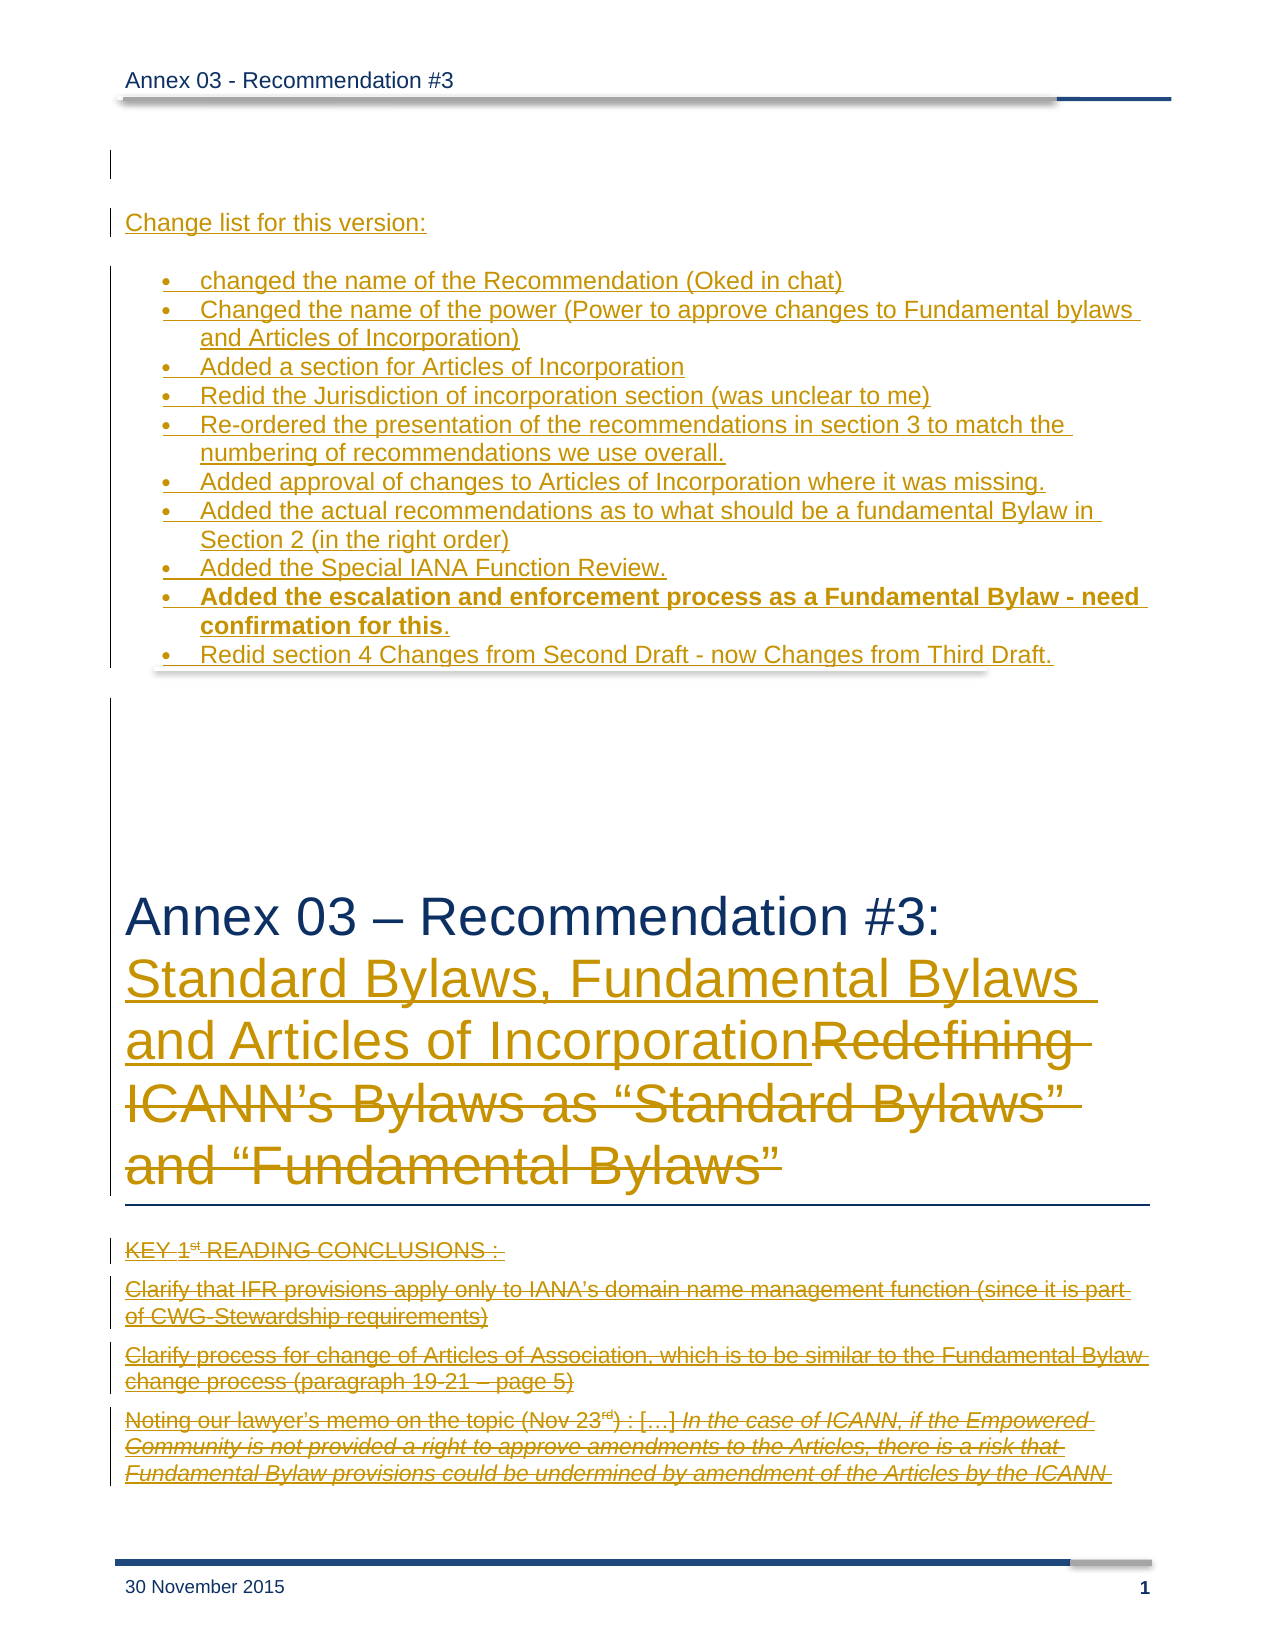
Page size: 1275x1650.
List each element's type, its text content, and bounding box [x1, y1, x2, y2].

title Annex 03 – Recommendation #3: [125, 884, 1150, 1204]
